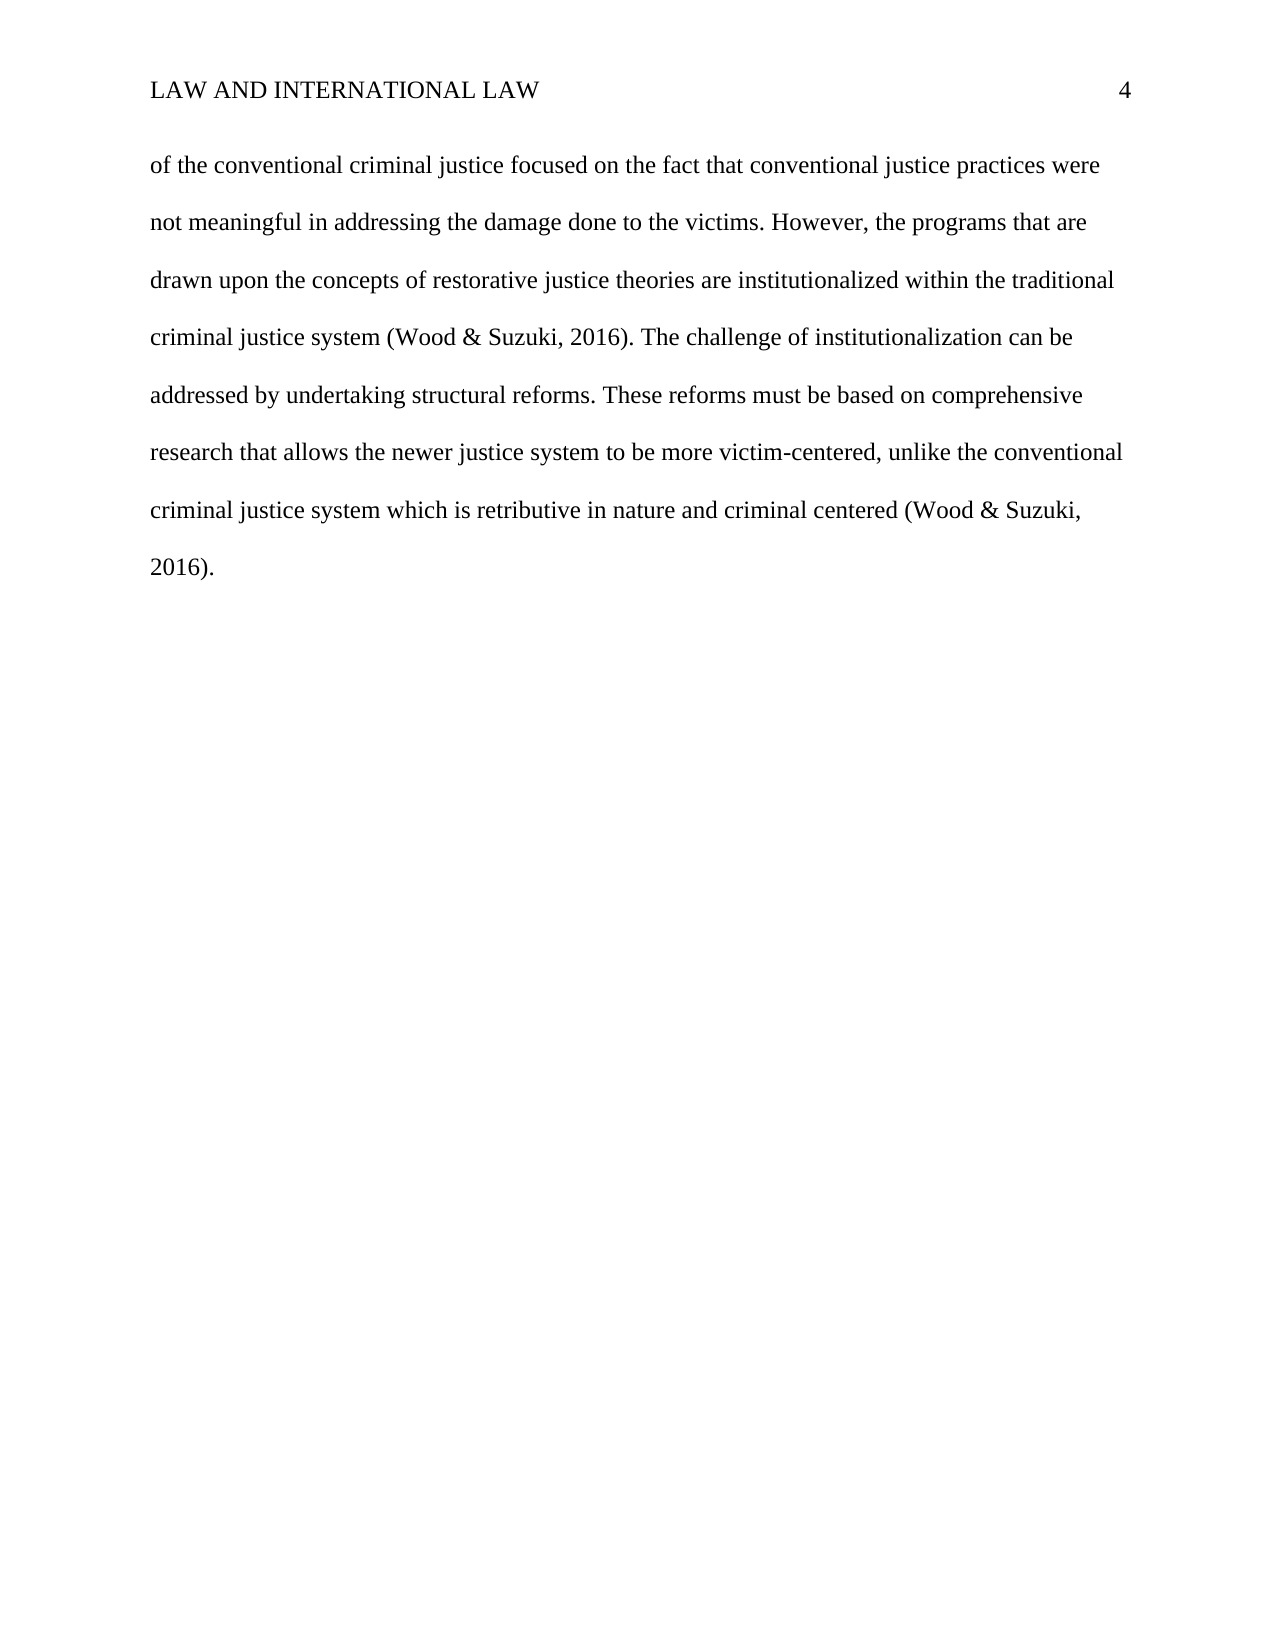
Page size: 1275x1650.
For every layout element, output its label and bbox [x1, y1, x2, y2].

text [150, 150, 1125, 581]
